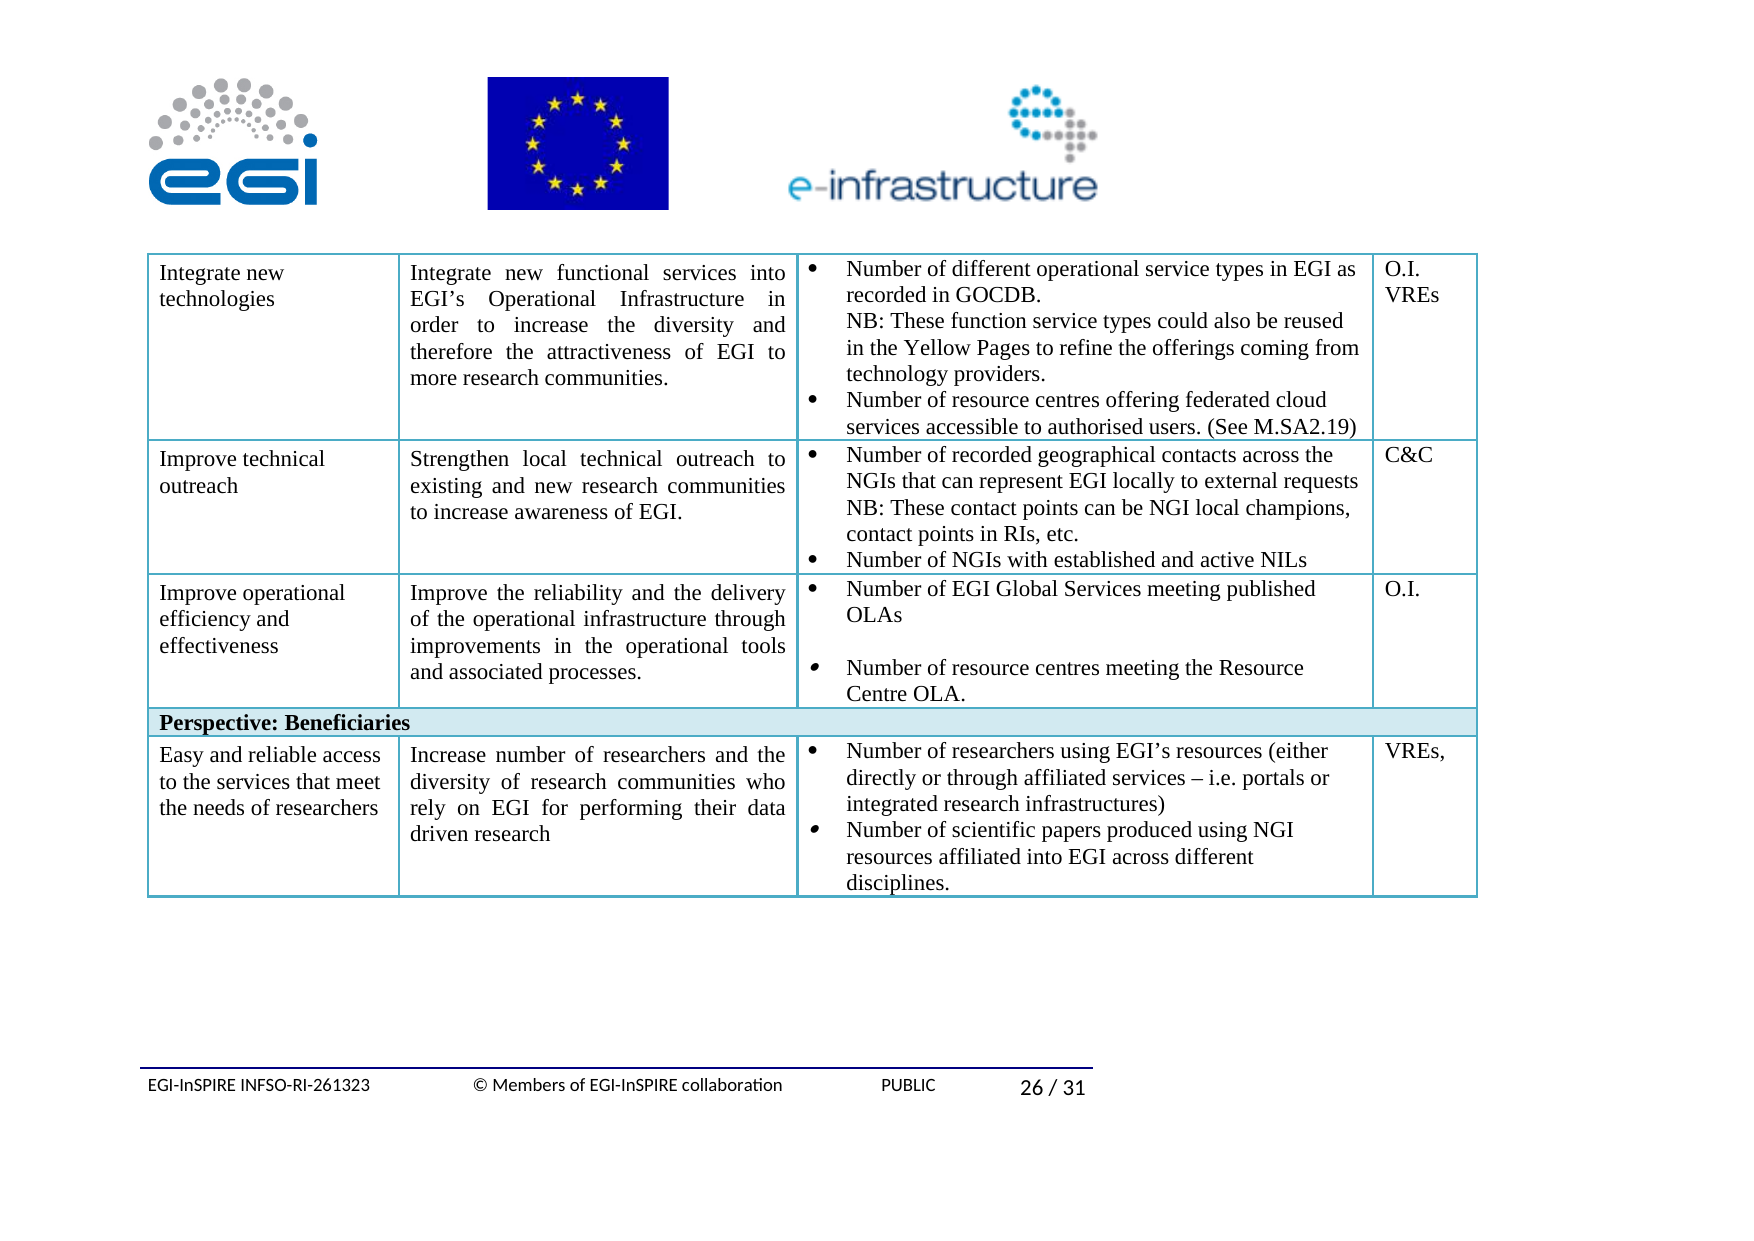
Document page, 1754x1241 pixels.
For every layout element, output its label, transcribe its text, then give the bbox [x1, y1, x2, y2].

table_cell Number of different operational service types in EGI as recorded in GOCDB. NB: These function service types could also be reused in the Yellow Pages to refine the offerings coming from technology providers. Number of resource centres offering federated cloud services accessible to authorised users. (See M.SA2.19) [799, 255, 1372, 439]
table_cell Easy and reliable access to the services that meet the needs of researchers [149, 737, 398, 895]
table_cell O.I. [1374, 575, 1476, 707]
table_cell VREs, [1374, 737, 1476, 895]
table_cell Improve operational efficiency and effectiveness [149, 575, 398, 707]
picture [487, 77, 669, 210]
picture [781, 77, 1106, 210]
table_cell Improve technical outreach [149, 441, 398, 573]
table_cell Strengthen local technical outreach to existing and new research communities to increase awareness of EGI. [400, 441, 796, 573]
table_cell Number of recorded geographical contacts across the NGIs that can represent EGI locally to external requests NB: These contact points can be NGI local champions, contact points in RIs, etc. Number of NGIs with established and active NILs [799, 441, 1372, 573]
table_cell Integrate new technologies [149, 255, 398, 439]
table_cell Increase number of researchers and the diversity of research communities who rely on EGI for performing their data driven research [400, 737, 796, 895]
table_cell Perspective: Beneficiaries [149, 709, 1476, 735]
table_cell Number of researchers using EGI’s resources (either directly or through affiliated services – i.e. portals or integrated research infrastructures) Number of scientific papers produced using NGI resources affiliated into EGI across different disciplines. [799, 737, 1372, 895]
picture [147, 77, 319, 207]
table_cell Integrate new functional services into EGI’s Operational Infrastructure in order to increase the diversity and therefore the attractiveness of EGI to more research communities. [400, 255, 796, 439]
table_cell C&C [1374, 441, 1476, 573]
table_cell O.I. VREs [1374, 255, 1476, 439]
table_cell Improve the reliability and the delivery of the operational infrastructure through improvements in the operational tools and associated processes. [400, 575, 796, 707]
table_cell Number of EGI Global Services meeting published OLAs Number of resource centres meeting the Resource Centre OLA. [799, 575, 1372, 707]
